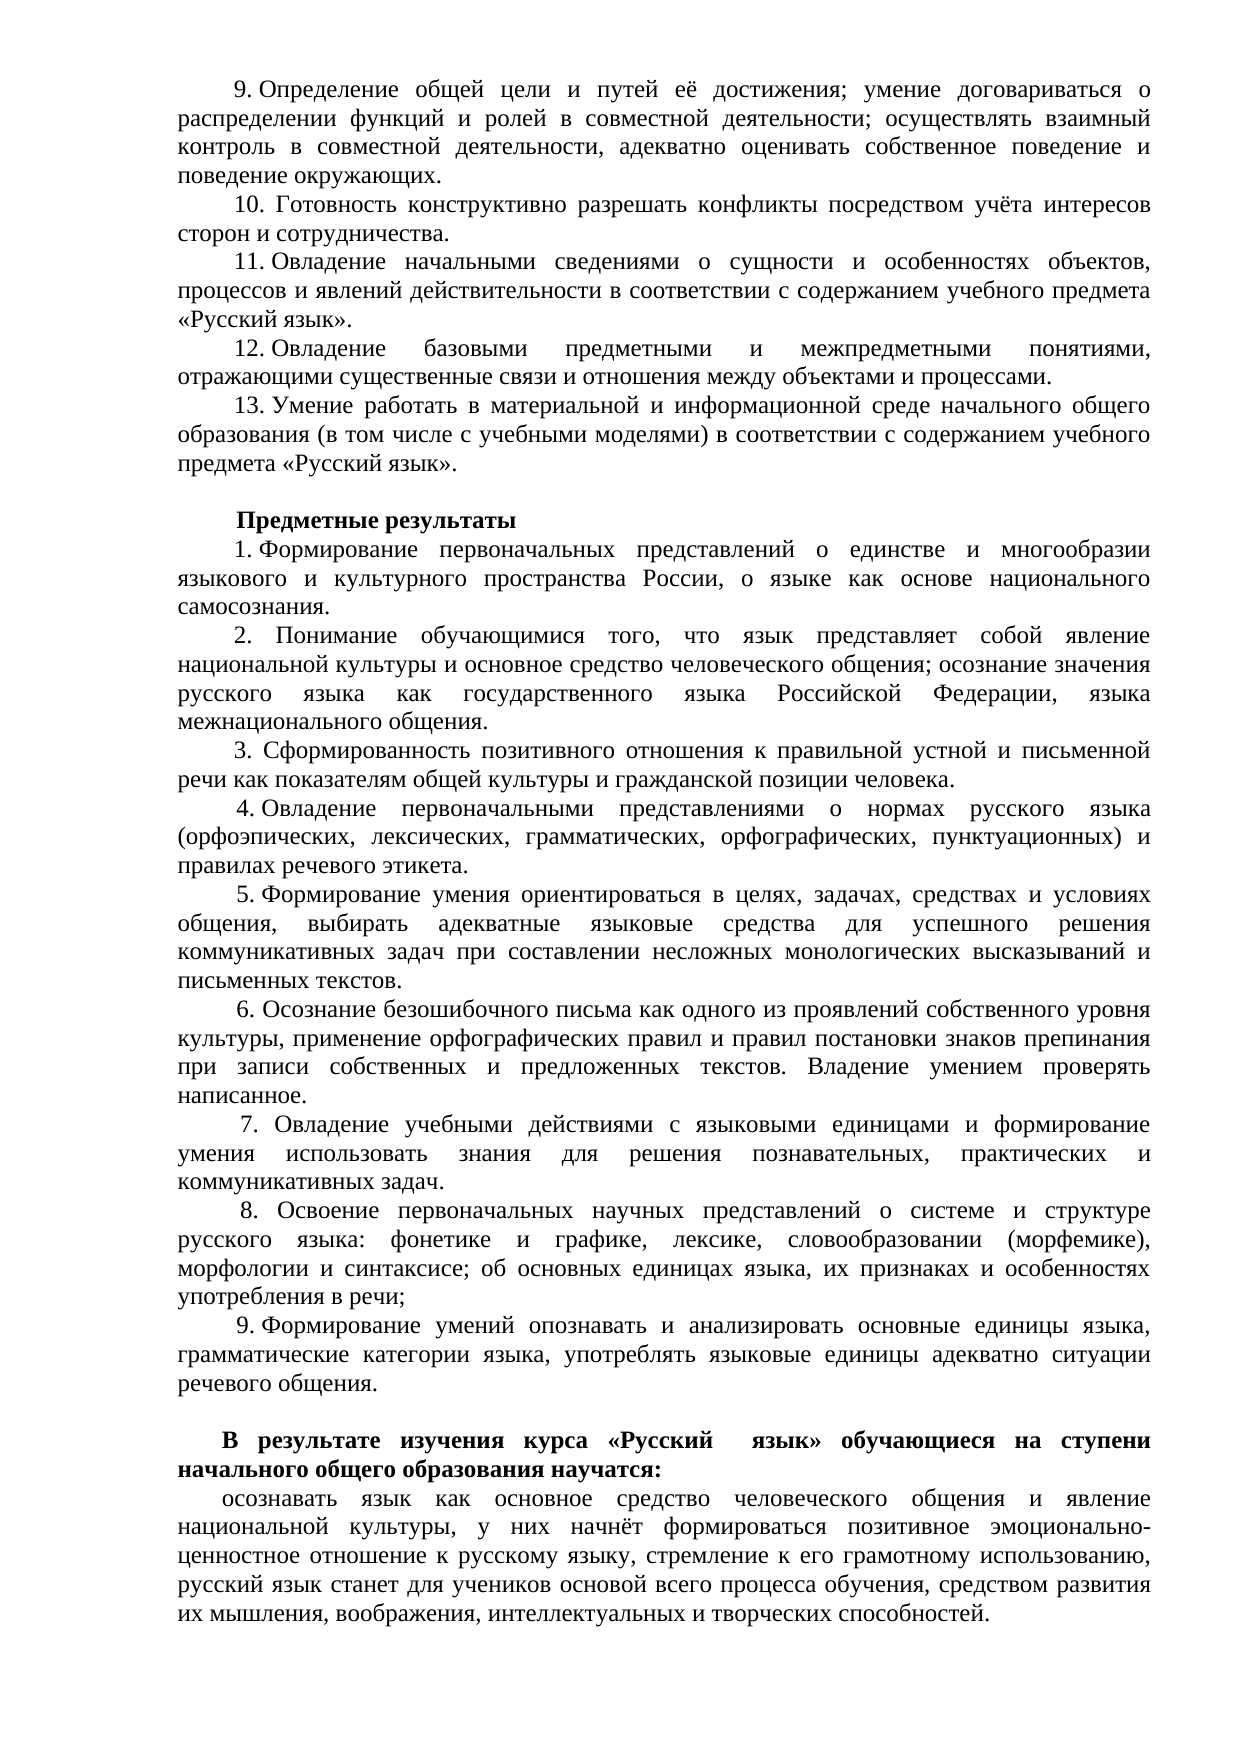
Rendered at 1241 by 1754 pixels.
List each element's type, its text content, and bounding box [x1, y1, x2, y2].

text 9. Формирование умений опознавать и анализировать основные единицы языка, грамматические категории языка, употреблять языковые единицы адекватно ситуации речевого общения. [177, 1310, 1152, 1396]
text 4. Овладение первоначальными представлениями о нормах русского языка (орфоэпических, лексических, грамматических, орфографических, пунктуационных) и правилах речевого этикета. [177, 793, 1152, 879]
text 6. Осознание безошибочного письма как одного из проявлений собственного уровня культуры, применение орфографических правил и правил постановки знаков препинания при записи собственных и предложенных текстов. Владение умением проверять написанное. [177, 994, 1152, 1109]
text 1. Формирование первоначальных представлений о единстве и многообразии языкового и культурного пространства России, о языке как основе национального самосознания. [177, 534, 1152, 620]
text 13. Умение работать в материальной и информационной среде начального общего образования (в том числе с учебными моделями) в соответствии с содержанием учебного предмета «Русский язык». [177, 390, 1152, 476]
text 5. Формирование умения ориентироваться в целях, задачах, средствах и условиях общения, выбирать адекватные языковые средства для успешного решения коммуникативных задач при составлении несложных монологических высказываний и письменных текстов. [177, 879, 1152, 994]
text 2. Понимание обучающимися того, что язык представляет собой явление национальной культуры и основное средство человеческого общения; осознание значения русского языка как государственного языка Российской Федерации, языка межнационального общения. [177, 620, 1152, 735]
text В результате изучения курса «Русский язык» обучающиеся на ступени начального общего образования научатся: [177, 1425, 1152, 1483]
text Предметные результаты [177, 505, 1152, 534]
text 11. Овладение начальными сведениями о сущности и особенностях объектов, процессов и явлений действительности в соответствии с содержанием учебного предмета «Русский язык». [177, 246, 1152, 333]
text 7. Овладение учебными действиями с языковыми единицами и формирование умения использовать знания для решения познавательных, практических и коммуникативных задач. [177, 1109, 1152, 1195]
text 9. Определение общей цели и путей её достижения; умение договариваться о распределении функций и ролей в совместной деятельности; осуществлять взаимный контроль в совместной деятельности, адекватно оценивать собственное поведение и поведение окружающих. [177, 74, 1152, 189]
text 8. Освоение первоначальных научных представлений о системе и структуре русского языка: фонетике и графике, лексике, словообразовании (морфемике), морфологии и синтаксисе; об основных единицах языка, их признаках и особенностях употребления в речи; [177, 1195, 1152, 1310]
text осознавать язык как основное средство человеческого общения и явление национальной культуры, у них начнёт формироваться позитивное эмоционально-ценностное отношение к русскому языку, стремление к его грамотному использованию, русский язык станет для учеников основой всего процесса обучения, средством развития их мышления, воображения, интеллектуальных и творческих способностей. [177, 1483, 1152, 1626]
text 12. Овладение базовыми предметными и межпредметными понятиями, отражающими существенные связи и отношения между объектами и процессами. [177, 333, 1152, 390]
text 10. Готовность конструктивно разрешать конфликты посредством учёта интересов сторон и сотрудничества. [177, 189, 1152, 246]
text 3. Сформированность позитивного отношения к правильной устной и письменной речи как показателям общей культуры и гражданской позиции человека. [177, 735, 1152, 793]
